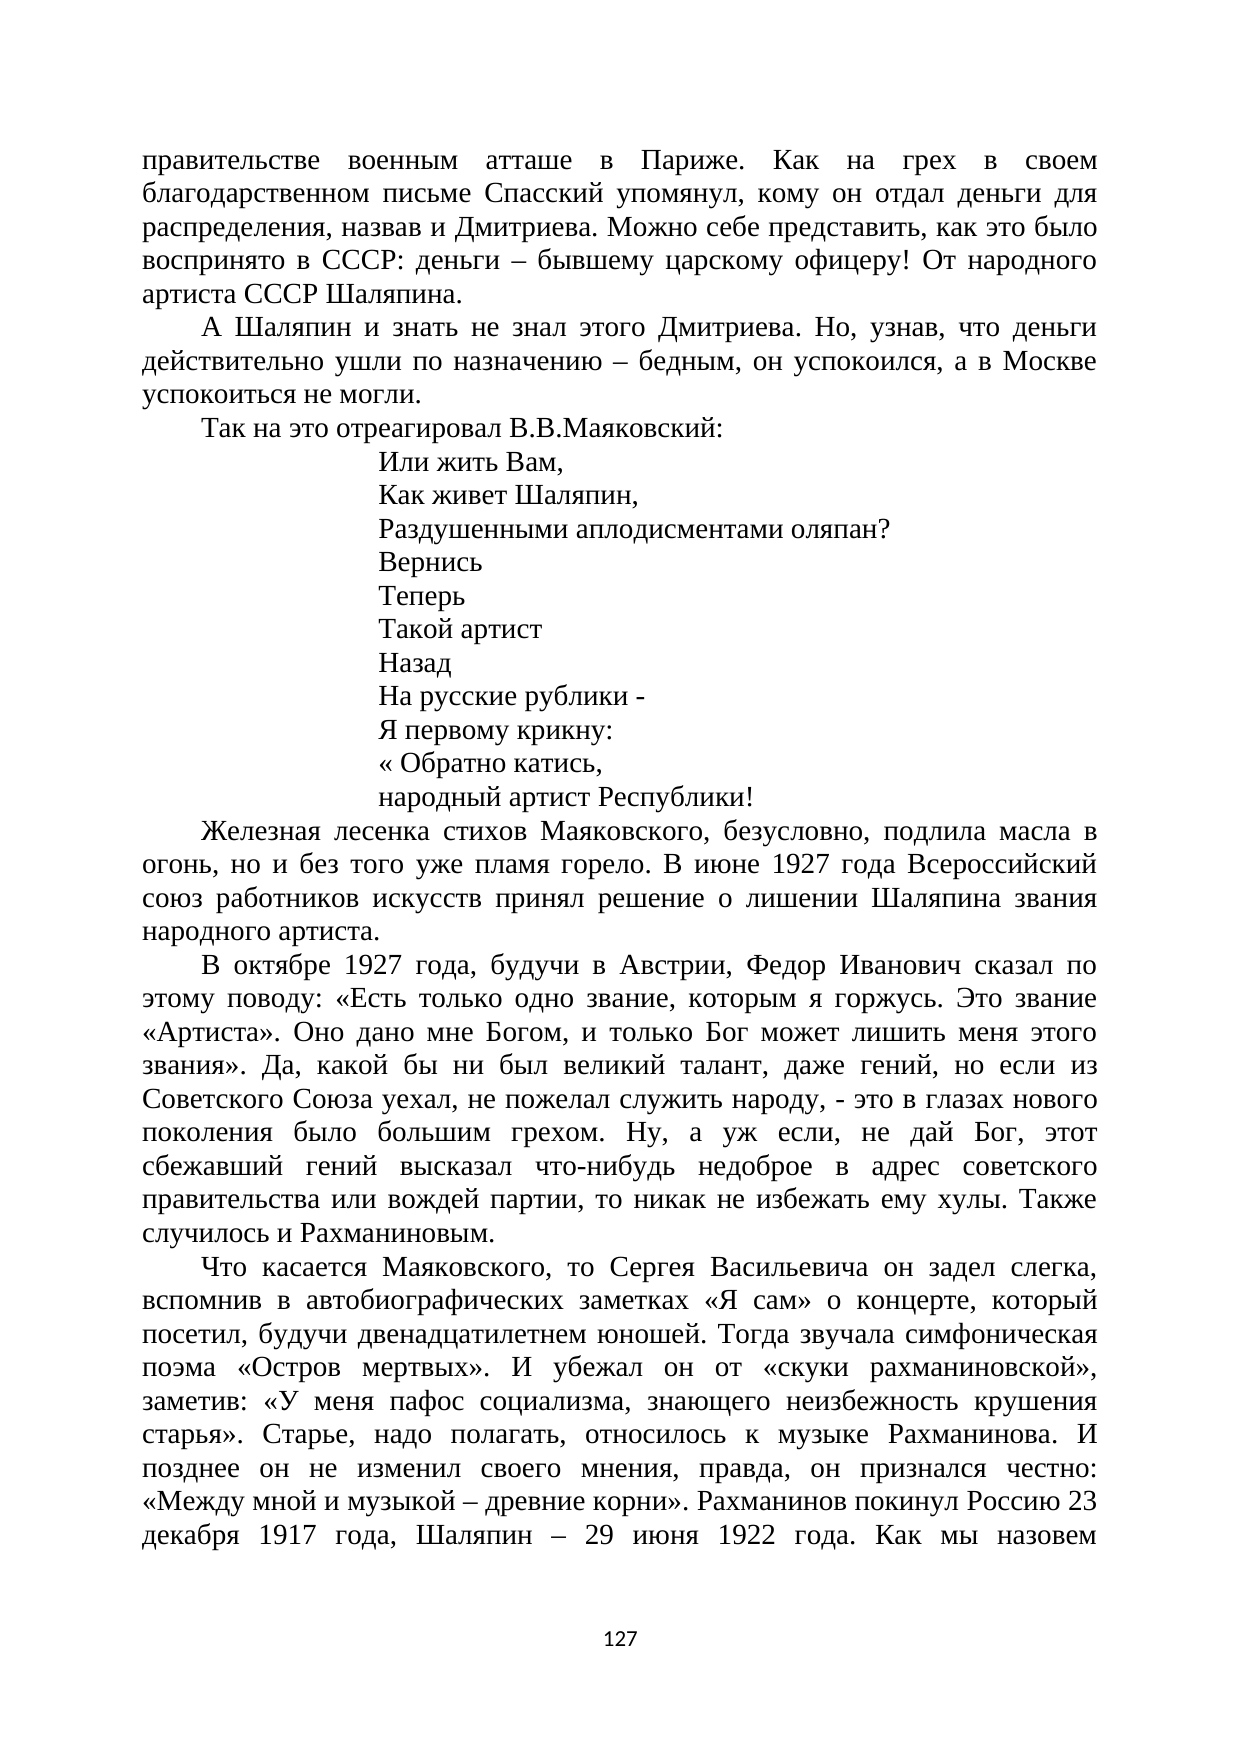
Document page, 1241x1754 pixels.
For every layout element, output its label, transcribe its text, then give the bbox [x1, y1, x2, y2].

text « Обратно катись, [142, 746, 1098, 779]
text Железная лесенка стихов Маяковского, безусловно, подлила масла в огонь, но и без того уже пламя горело. В июне 1927 года Всероссийский союз работников искусств принял решение о лишении Шаляпина звания народного артиста. [142, 813, 1098, 947]
text Как живет Шаляпин, [142, 477, 1098, 511]
text Назад [142, 645, 1098, 678]
text А Шаляпин и знать не знал этого Дмитриева. Но, узнав, что деньги действительно ушли по назначению – бедным, он успокоился, а в Москве успокоиться не могли. [142, 309, 1098, 410]
text Или жить Вам, [142, 444, 1098, 477]
text В октябре 1927 года, будучи в Австрии, Федор Иванович сказал по этому поводу: «Есть только одно звание, которым я горжусь. Это звание «Артиста». Оно дано мне Богом, и только Бог может лишить меня этого звания». Да, какой бы ни был великий талант, даже гений, но если из Советского Союза уехал, не пожелал служить народу, - это в глазах нового поколения было большим грехом. Ну, а уж если, не дай Бог, этот сбежавший гений высказал что-нибудь недоброе в адрес советского правительства или вождей партии, то никак не избежать ему хулы. Также случилось и Рахманиновым. [142, 947, 1098, 1249]
text Такой артист [142, 611, 1098, 645]
text Вернись [142, 544, 1098, 578]
text Я первому крикну: [142, 712, 1098, 746]
text Теперь [142, 578, 1098, 611]
text Так на это отреагировал В.В.Маяковский: [142, 410, 1098, 444]
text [142, 1249, 1098, 1551]
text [142, 142, 1098, 309]
text На русские рублики - [142, 678, 1098, 712]
text народный артист Республики! [142, 779, 1098, 813]
text Раздушенными аплодисментами оляпан? [142, 511, 1098, 544]
